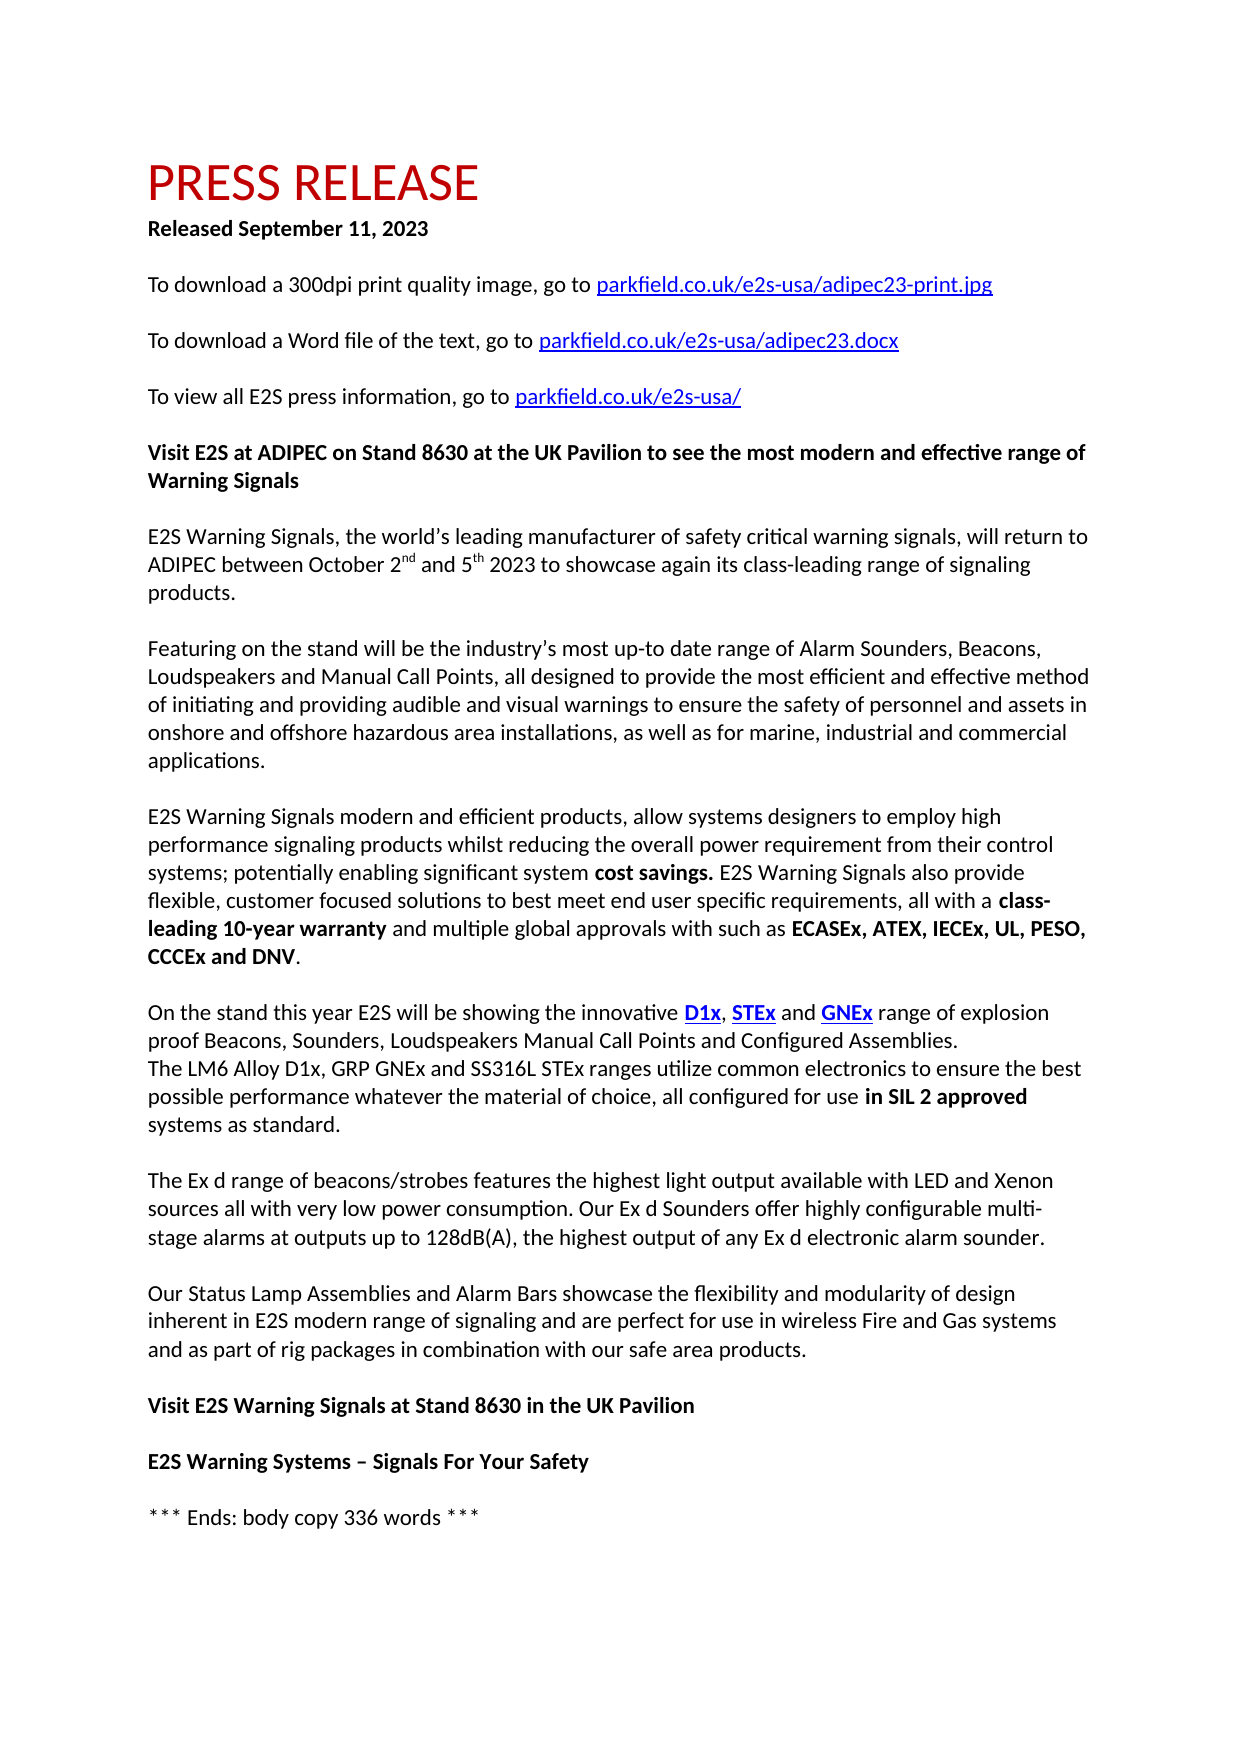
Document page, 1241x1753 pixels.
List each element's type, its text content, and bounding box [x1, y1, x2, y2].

text The Ex d range of beacons/strobes features the highest light output available with LED and Xenon sources all with very low power consumption. Our Ex d Sounders offer highly configurable multi-stage alarms at outputs up to 128dB(A), the highest output of any Ex d electronic alarm sounder. [148, 1167, 1092, 1251]
text The LM6 Alloy D1x, GRP GNEx and SS316L STEx ranges utilize common electronics to ensure the best possible performance whatever the material of choice, all configured for use in SIL 2 approved systems as standard. [148, 1054, 1092, 1138]
text E2S Warning Signals, the world’s leading manufacturer of safety critical warning signals, will return to ADIPEC between October 2nd and 5th 2023 to showcase again its class-leading range of signaling products. [148, 522, 1092, 606]
text E2S Warning Systems – Signals For Your Safety [148, 1447, 1092, 1475]
text To view all E2S press information, go to parkfield.co.uk/e2s-usa/ [148, 382, 1092, 438]
text *** Ends: body copy 336 words *** [148, 1503, 1092, 1531]
text Visit E2S at ADIPEC on Stand 8630 at the UK Pavilion to see the most modern and effective range of Warning Signals [148, 438, 1092, 494]
title To download a 300dpi print quality image, go to parkfield.co.uk/e2s-usa/adipec23-print.jpg [148, 270, 1092, 298]
text PRESS RELEASE [148, 148, 1092, 214]
text Featuring on the stand will be the industry’s most up-to date range of Alarm Sounders, Beacons, Loudspeakers and Manual Call Points, all designed to provide the most efficient and effective method of initiating and providing audible and visual warnings to ensure the safety of personnel and assets in onshore and offshore hazardous area installations, as well as for marine, industrial and commercial applications. [148, 634, 1092, 774]
text Our Status Lamp Assemblies and Alarm Bars showcase the flexibility and modularity of design inherent in E2S modern range of signaling and are perfect for use in wireless Fire and Gas systems and as part of rig packages in combination with our safe area products. [148, 1279, 1092, 1363]
title Released September 11, 2023 [148, 214, 1092, 242]
text To download a Word file of the text, go to parkfield.co.uk/e2s-usa/adipec23.docx [148, 326, 1092, 382]
text Visit E2S Warning Signals at Stand 8630 in the UK Pavilion [148, 1391, 1092, 1419]
text E2S Warning Signals modern and efficient products, allow systems designers to employ high performance signaling products whilst reducing the overall power requirement from their control systems; potentially enabling significant system cost savings. E2S Warning Signals also provide flexible, customer focused solutions to best meet end user specific requirements, all with a class-leading 10-year warranty and multiple global approvals with such as ECASEx, ATEX, IECEx, UL, PESO, CCCEx and DNV. [148, 802, 1092, 970]
text On the stand this year E2S will be showing the innovative D1x, STEx and GNEx range of explosion proof Beacons, Sounders, Loudspeakers Manual Call Points and Configured Assemblies. [148, 998, 1092, 1054]
